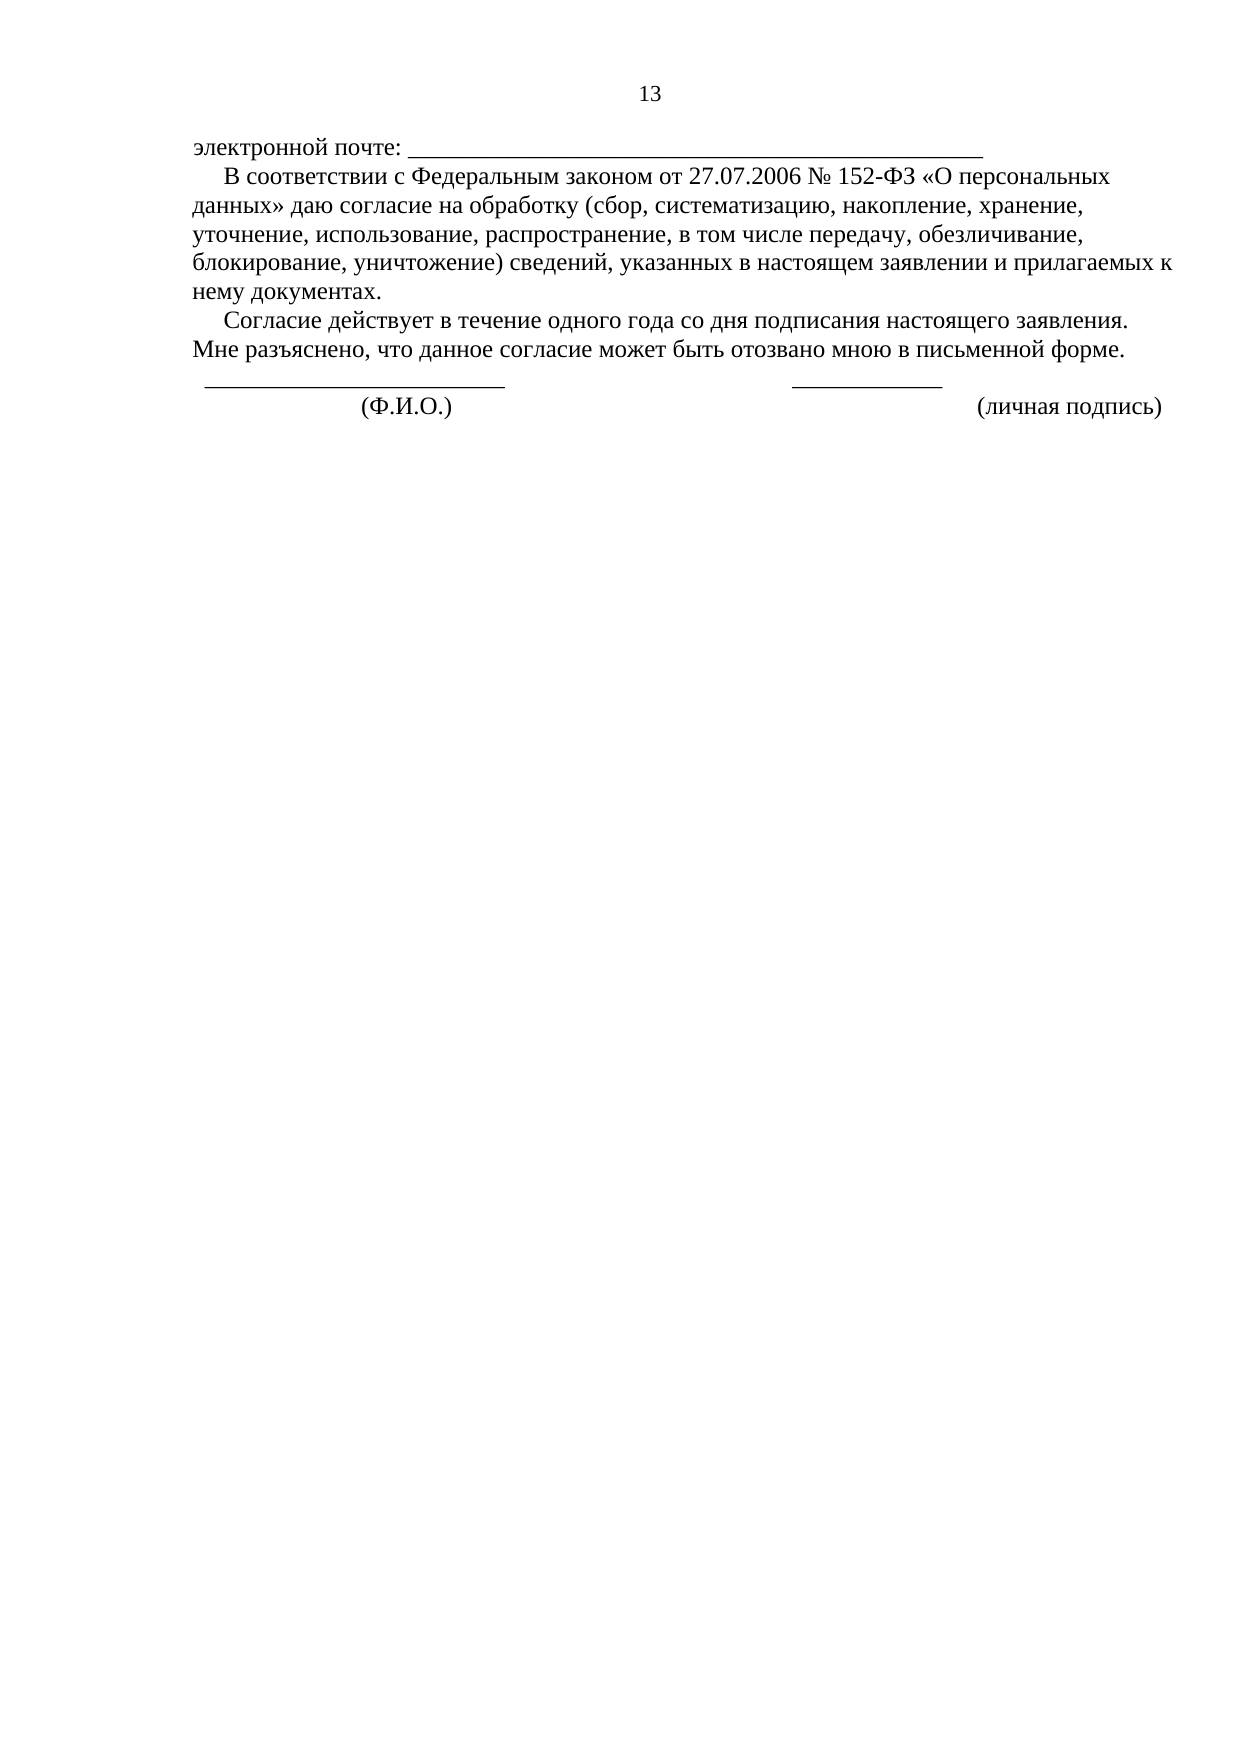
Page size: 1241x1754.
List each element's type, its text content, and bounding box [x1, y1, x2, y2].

text электронной почте: ______________________________________________ [192, 132, 1181, 161]
text Согласие действует в течение одного года со дня подписания настоящего заявления. Мне разъяснено, что данное согласие может быть отозвано мною в письменной форме. [192, 305, 1181, 362]
text ________________________ ____________ [192, 362, 1181, 391]
text В соответствии с Федеральным законом от 27.07.2006 № 152-ФЗ «О персональных данных» даю согласие на обработку (сбор, систематизацию, накопление, хранение, уточнение, использование, распространение, в том числе передачу, обезличивание, блокирование, уничтожение) сведений, указанных в настоящем заявлении и прилагаемых к нему документах. [192, 161, 1181, 305]
text (Ф.И.О.) (личная подпись) [192, 391, 1181, 420]
